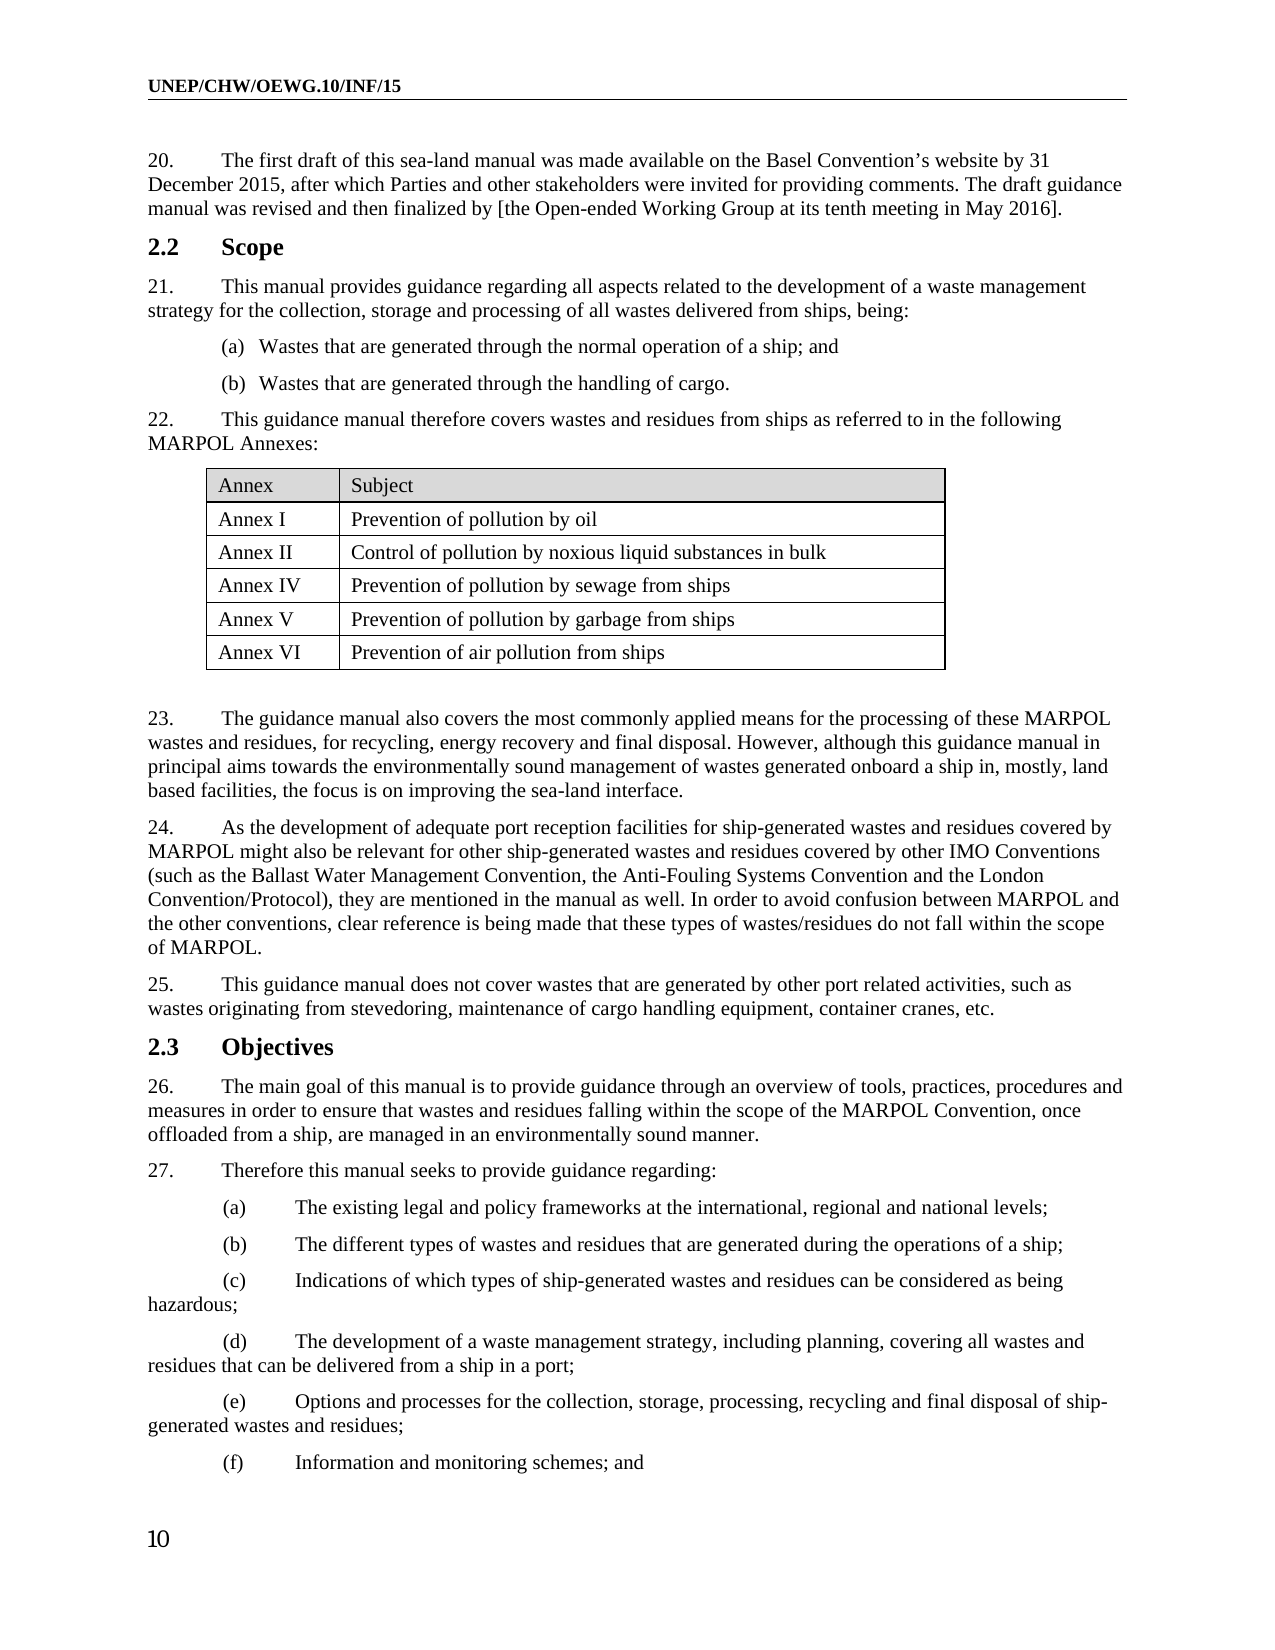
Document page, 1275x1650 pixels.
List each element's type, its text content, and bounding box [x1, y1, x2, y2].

list The first draft of this sea-land manual was made available on the Basel Convention’s website by 31 December 2015, after which Parties and other stakeholders were invited for providing comments. The draft guidance manual was revised and then finalized by [the Open-ended Working Group at its tenth meeting in May 2016]. [148, 148, 1127, 220]
table_cell Annex VI [207, 636, 339, 668]
list The different types of wastes and residues that are generated during the operations of a ship; [148, 1231, 1127, 1256]
table_cell Prevention of air pollution from ships [340, 636, 944, 668]
table_cell Annex IV [207, 569, 339, 602]
table_cell Annex II [207, 536, 339, 568]
subtitle 2.2 Scope [148, 232, 1127, 261]
list Therefore this manual seeks to provide guidance regarding: [148, 1158, 1127, 1182]
table_cell Prevention of pollution by garbage from ships [340, 603, 944, 635]
table_cell Annex V [207, 603, 339, 635]
table_cell Annex I [207, 503, 339, 535]
list This guidance manual does not cover wastes that are generated by other port related activities, such as wastes originating from stevedoring, maintenance of cargo handling equipment, container cranes, etc. [148, 972, 1127, 1020]
list Wastes that are generated through the normal operation of a ship; and [221, 334, 1127, 358]
list This manual provides guidance regarding all aspects related to the development of a waste management strategy for the collection, storage and processing of all wastes delivered from ships, being: [148, 273, 1127, 322]
list The existing legal and policy frameworks at the international, regional and national levels; [148, 1195, 1127, 1219]
list The guidance manual also covers the most commonly applied means for the processing of these MARPOL wastes and residues, for recycling, energy recovery and final disposal. However, although this guidance manual in principal aims towards the environmentally sound management of wastes generated onboard a ship in, mostly, land based facilities, the focus is on improving the sea-land interface. [148, 706, 1127, 802]
list Wastes that are generated through the handling of cargo. [221, 371, 1127, 395]
table_cell Prevention of pollution by oil [340, 503, 944, 535]
table_header Subject [340, 469, 944, 501]
table_cell Prevention of pollution by sewage from ships [340, 569, 944, 602]
list As the development of adequate port reception facilities for ship-generated wastes and residues covered by MARPOL might also be relevant for other ship-generated wastes and residues covered by other IMO Conventions (such as the Ballast Water Management Convention, the Anti-Fouling Systems Convention and the London Convention/Protocol), they are mentioned in the manual as well. In order to avoid confusion between MARPOL and the other conventions, clear reference is being made that these types of wastes/residues do not fall within the scope of MARPOL. [148, 815, 1127, 959]
subtitle 2.3 Objectives [148, 1032, 1127, 1061]
table_cell Control of pollution by noxious liquid substances in bulk [340, 536, 944, 568]
table_header Annex [207, 469, 339, 501]
list This guidance manual therefore covers wastes and residues from ships as referred to in the following MARPOL Annexes: [148, 407, 1127, 455]
list The main goal of this manual is to provide guidance through an overview of tools, practices, procedures and measures in order to ensure that wastes and residues falling within the scope of the MARPOL Convention, once offloaded from a ship, are managed in an environmentally sound manner. [148, 1074, 1127, 1146]
list The development of a waste management strategy, including planning, covering all wastes and residues that can be delivered from a ship in a port; [148, 1329, 1127, 1377]
list Indications of which types of ship-generated wastes and residues can be considered as being hazardous; [148, 1268, 1127, 1316]
list Information and monitoring schemes; and [148, 1450, 1127, 1474]
list Options and processes for the collection, storage, processing, recycling and final disposal of ship-generated wastes and residues; [148, 1389, 1127, 1437]
